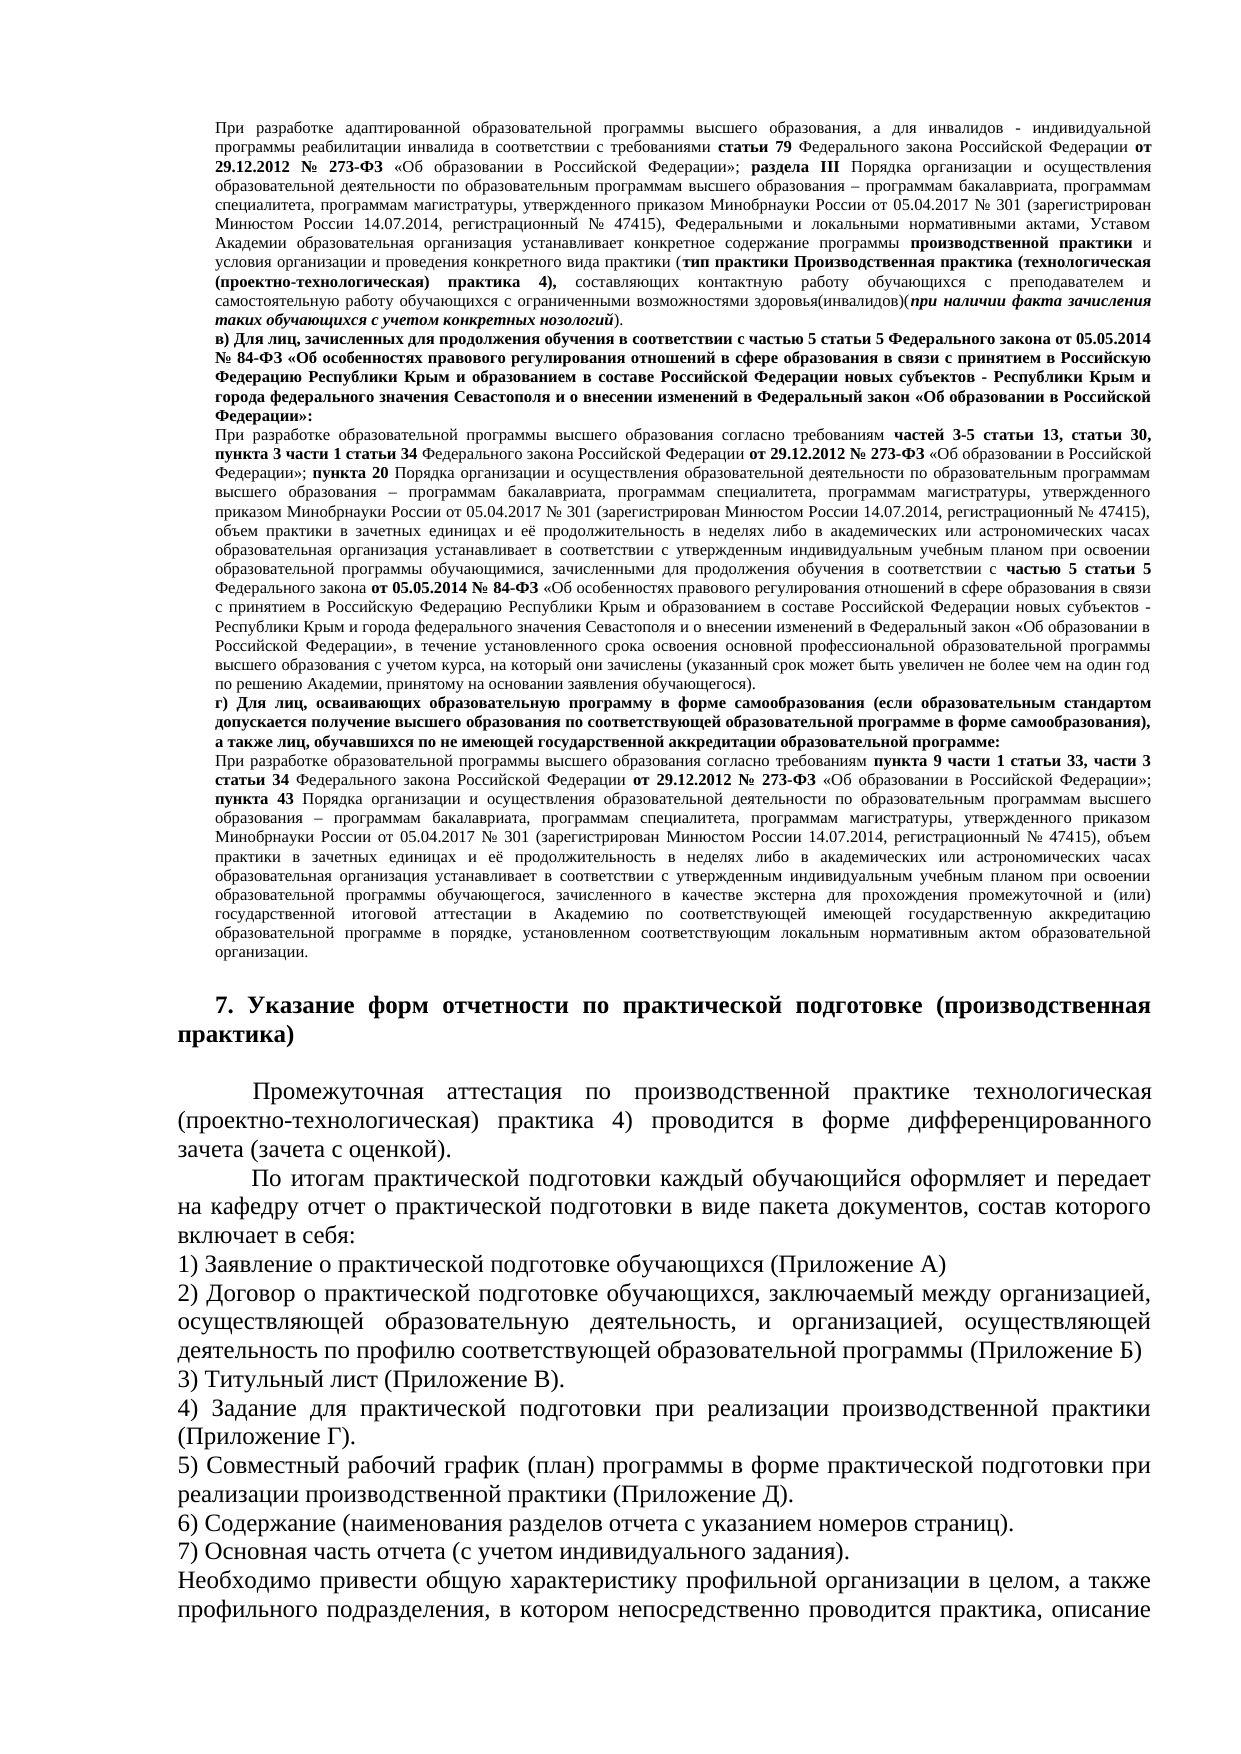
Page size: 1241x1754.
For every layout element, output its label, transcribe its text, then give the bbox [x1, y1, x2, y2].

text 6) Содержание (наименования разделов отчета с указанием номеров страниц). [177, 1508, 1152, 1536]
text При разработке адаптированной образовательной программы высшего образования, а для инвалидов - индивидуальной программы реабилитации инвалида в соответствии с требованиями статьи 79 Федерального закона Российской Федерации от 29.12.2012 № 273-ФЗ «Об образовании в Российской Федерации»; раздела III Порядка организации и осуществления образовательной деятельности по образовательным программам высшего образования – программам бакалавриата, программам специалитета, программам магистратуры, утвержденного приказом Минобрнауки России от 05.04.2017 № 301 (зарегистрирован Минюстом России 14.07.2014, регистрационный № 47415), Федеральными и локальными нормативными актами, Уставом Академии образовательная организация устанавливает конкретное содержание программы производственной практики и условия организации и проведения конкретного вида практики (тип практики Производственная практика (технологическая (проектно-технологическая) практика 4), составляющих контактную работу обучающихся с преподавателем и самостоятельную работу обучающихся с ограниченными возможностями здоровья(инвалидов)(при наличии факта зачисления таких обучающихся с учетом конкретных нозологий). [215, 118, 1152, 329]
text 2) Договор о практической подготовке обучающихся, заключаемый между организацией, осуществляющей образовательную деятельность, и организацией, осуществляющей деятельность по профилю соответствующей образовательной программы (Приложение Б) [177, 1278, 1152, 1364]
text 7) Основная часть отчета (с учетом индивидуального задания). [177, 1536, 1152, 1565]
text 7. Указание форм отчетности по практической подготовке (производственная практика) [177, 990, 1152, 1048]
text в) Для лиц, зачисленных для продолжения обучения в соответствии с частью 5 статьи 5 Федерального закона от 05.05.2014 № 84-ФЗ «Об особенностях правового регулирования отношений в сфере образования в связи с принятием в Российскую Федерацию Республики Крым и образованием в составе Российской Федерации новых субъектов - Республики Крым и города федерального значения Севастополя и о внесении изменений в Федеральный закон «Об образовании в Российской Федерации»: [215, 329, 1152, 425]
text Промежуточная аттестация по производственной практике технологическая (проектно-технологическая) практика 4) проводится в форме дифференцированного зачета (зачета с оценкой). [177, 1076, 1152, 1163]
text 1) Заявление о практической подготовке обучающихся (Приложение А) [177, 1249, 1152, 1278]
text 4) Задание для практической подготовки при реализации производственной практики (Приложение Г). [177, 1393, 1152, 1450]
text При разработке образовательной программы высшего образования согласно требованиям частей 3-5 статьи 13, статьи 30, пункта 3 части 1 статьи 34 Федерального закона Российской Федерации от 29.12.2012 № 273-ФЗ «Об образовании в Российской Федерации»; пункта 20 Порядка организации и осуществления образовательной деятельности по образовательным программам высшего образования – программам бакалавриата, программам специалитета, программам магистратуры, утвержденного приказом Минобрнауки России от 05.04.2017 № 301 (зарегистрирован Минюстом России 14.07.2014, регистрационный № 47415), объем практики в зачетных единицах и её продолжительность в неделях либо в академических или астрономических часах образовательная организация устанавливает в соответствии с утвержденным индивидуальным учебным планом при освоении образовательной программы обучающимися, зачисленными для продолжения обучения в соответствии с частью 5 статьи 5 Федерального закона от 05.05.2014 № 84-ФЗ «Об особенностях правового регулирования отношений в сфере образования в связи с принятием в Российскую Федерацию Республики Крым и образованием в составе Российской Федерации новых субъектов - Республики Крым и города федерального значения Севастополя и о внесении изменений в Федеральный закон «Об образовании в Российской Федерации», в течение установленного срока освоения основной профессиональной образовательной программы высшего образования с учетом курса, на который они зачислены (указанный срок может быть увеличен не более чем на один год по решению Академии, принятому на основании заявления обучающегося). [215, 425, 1152, 693]
text При разработке образовательной программы высшего образования согласно требованиям пункта 9 части 1 статьи 33, части 3 статьи 34 Федерального закона Российской Федерации от 29.12.2012 № 273-ФЗ «Об образовании в Российской Федерации»; пункта 43 Порядка организации и осуществления образовательной деятельности по образовательным программам высшего образования – программам бакалавриата, программам специалитета, программам магистратуры, утвержденного приказом Минобрнауки России от 05.04.2017 № 301 (зарегистрирован Минюстом России 14.07.2014, регистрационный № 47415), объем практики в зачетных единицах и её продолжительность в неделях либо в академических или астрономических часах образовательная организация устанавливает в соответствии с утвержденным индивидуальным учебным планом при освоении образовательной программы обучающегося, зачисленного в качестве экстерна для прохождения промежуточной и (или) государственной итоговой аттестации в Академию по соответствующей имеющей государственную аккредитацию образовательной программе в порядке, установленном соответствующим локальным нормативным актом образовательной организации. [215, 751, 1152, 961]
text 5) Совместный рабочий график (план) программы в форме практической подготовки при реализации производственной практики (Приложение Д). [177, 1450, 1152, 1508]
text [177, 1565, 1152, 1623]
text По итогам практической подготовки каждый обучающийся оформляет и передает на кафедру отчет о практической подготовки в виде пакета документов, состав которого включает в себя: [177, 1163, 1152, 1249]
text 3) Титульный лист (Приложение В). [177, 1364, 1152, 1393]
text г) Для лиц, осваивающих образовательную программу в форме самообразования (если образовательным стандартом допускается получение высшего образования по соответствующей образовательной программе в форме самообразования), а также лиц, обучавшихся по не имеющей государственной аккредитации образовательной программе: [215, 693, 1152, 751]
